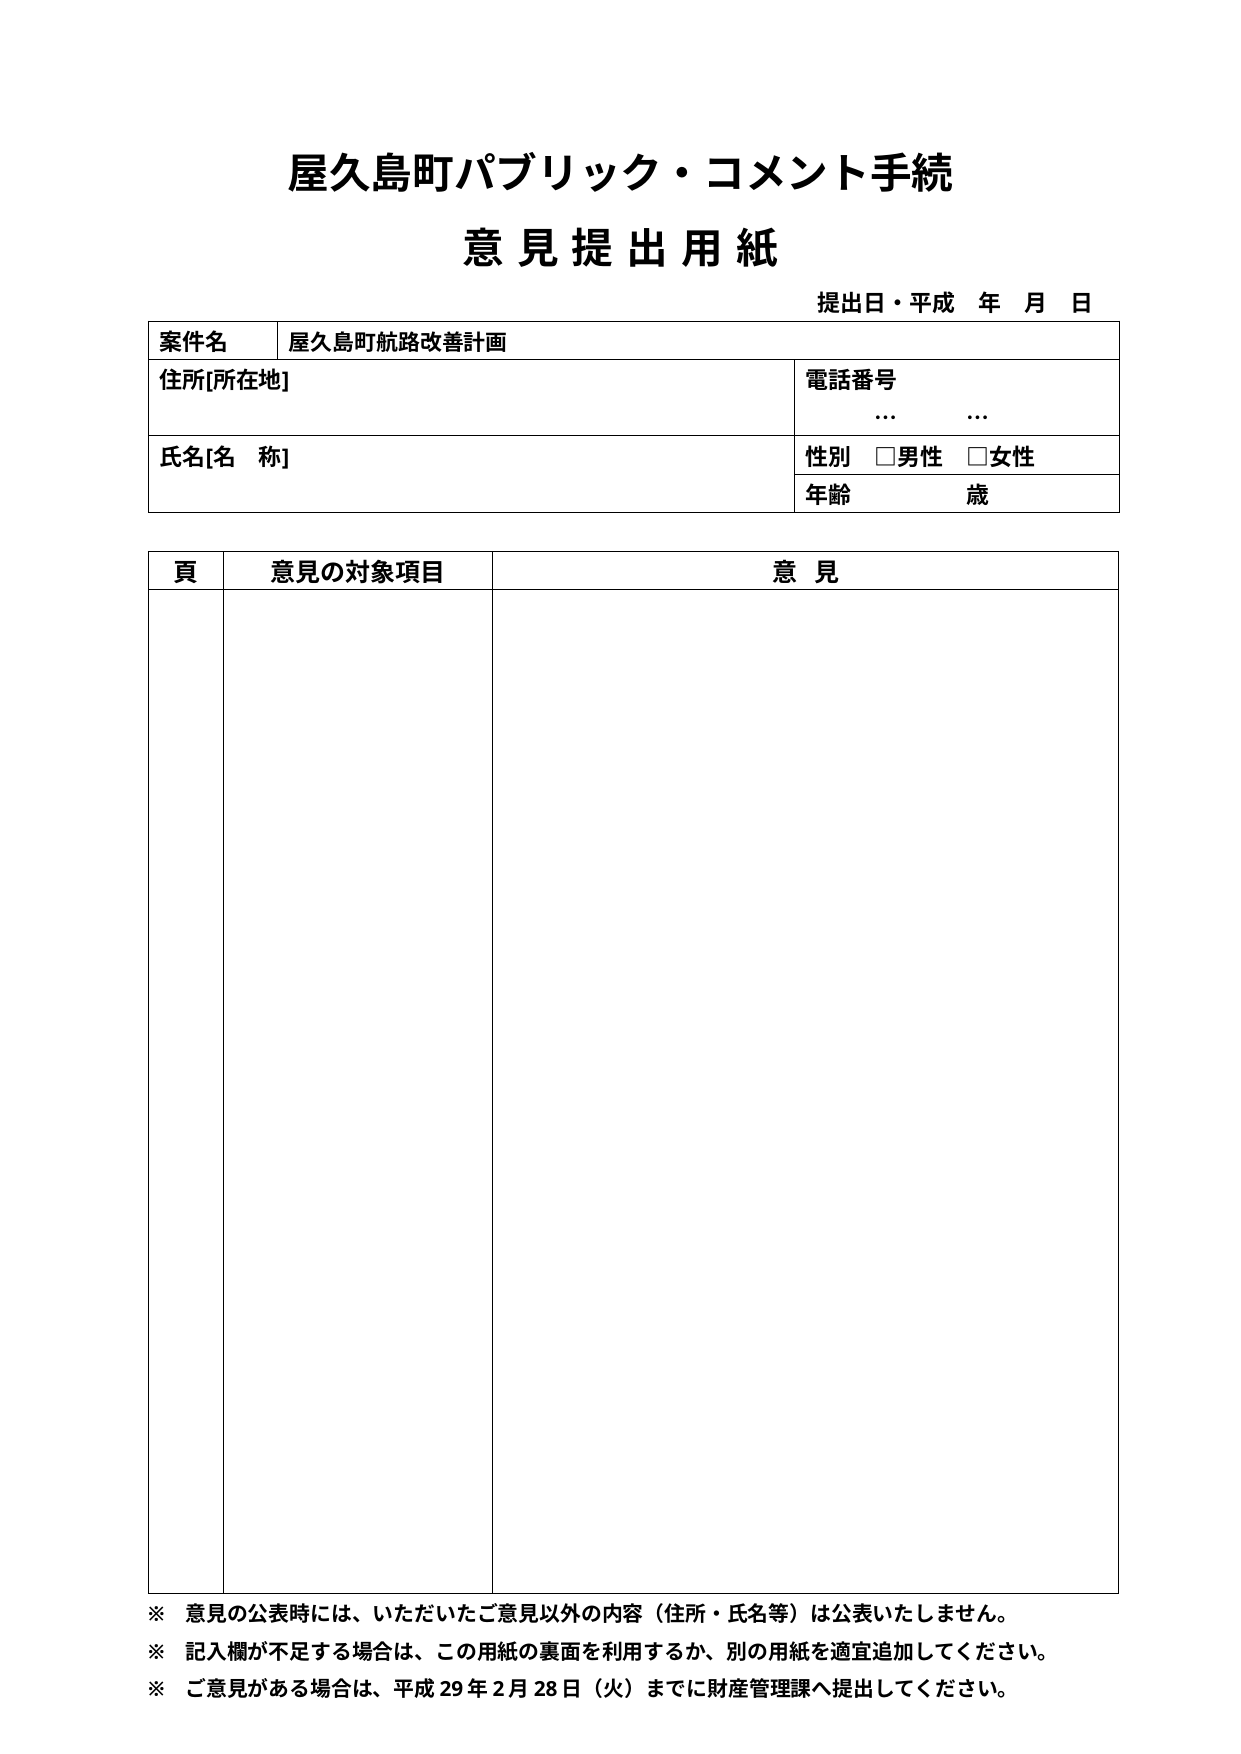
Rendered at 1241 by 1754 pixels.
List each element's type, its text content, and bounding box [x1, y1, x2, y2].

table_cell [493, 590, 1118, 1593]
table_cell 氏名[名 称] [149, 436, 794, 512]
table_header 意見の対象項目 [224, 552, 492, 589]
table_header 屋久島町航路改善計画 [278, 322, 1119, 359]
table_cell 性別 □男性 □女性 [795, 436, 1119, 474]
list 記入欄が不足する場合は、この用紙の裏面を利用するか、別の用紙を適宜追加してください。 [148, 1631, 1092, 1669]
list 意見の公表時には、いただいたご意見以外の内容（住所・氏名等）は公表いたしません。 [148, 1594, 1092, 1631]
table_header 頁 [149, 552, 223, 589]
table_cell [149, 590, 223, 1593]
table_header 意見 [493, 552, 1118, 589]
list ご意見がある場合は、平成29年2月28日（火）までに財産管理課へ提出してください。 [148, 1669, 1092, 1706]
table_cell [224, 590, 492, 1593]
text 提出日・平成 年 月 日 [148, 283, 1092, 321]
table_header 案件名 [149, 322, 277, 359]
text 屋久島町パブリック・コメント手続 [148, 133, 1092, 208]
table_cell 電話番号 ⋯ ⋯ [795, 360, 1119, 435]
text 意見提出用紙 [148, 208, 1092, 283]
table_cell 年齢 歳 [795, 475, 1119, 512]
table_cell 住所[所在地] [149, 360, 794, 435]
